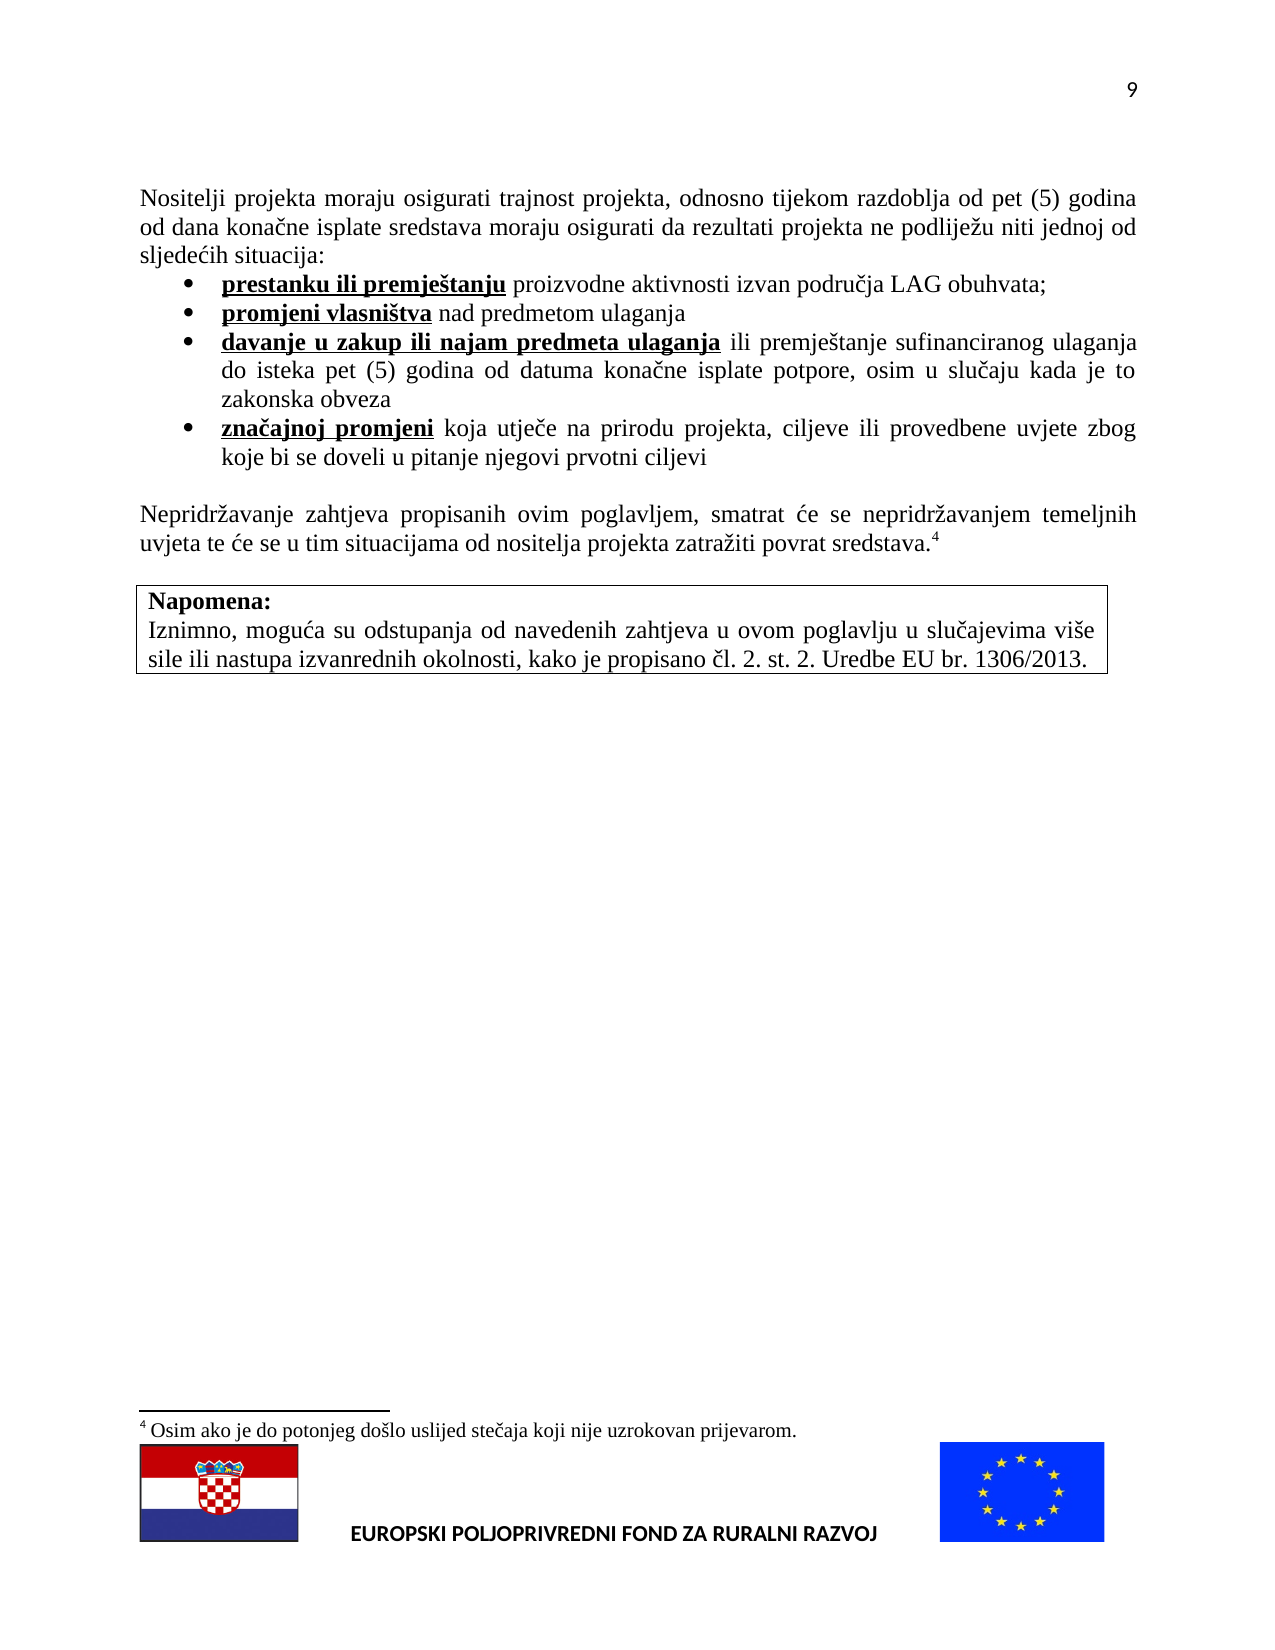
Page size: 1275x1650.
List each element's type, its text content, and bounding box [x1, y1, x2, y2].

list promjeni vlasništva nad predmetom ulaganja [184, 298, 1137, 327]
text Nepridržavanje zahtjeva propisanih ovim poglavljem, smatrat će se nepridržavanjem temeljnih uvjeta te će se u tim situacijama od nositelja projekta zatražiti povrat sredstava. [139, 499, 1137, 557]
picture [939, 1442, 1105, 1542]
text Nositelji projekta moraju osigurati trajnost projekta, odnosno tijekom razdoblja od pet (5) godina od dana konačne isplate sredstava moraju osigurati da rezultati projekta ne podliježu niti jednoj od sljedećih situacija: [139, 183, 1137, 269]
list značajnoj promjeni koja utječe na prirodu projekta, ciljeve ili provedbene uvjete zbog koje bi se doveli u pitanje njegovi prvotni ciljevi [184, 413, 1137, 470]
list davanje u zakup ili najam predmeta ulaganja ili premještanje sufinanciranog ulaganja do isteka pet (5) godina od datuma konačne isplate potpore, osim u slučaju kada je to zakonska obveza [184, 327, 1137, 413]
picture [139, 1444, 299, 1542]
list prestanku ili premještanju proizvodne aktivnosti izvan područja LAG obuhvata; [184, 269, 1137, 298]
table_header Napomena: Iznimno, moguća su odstupanja od navedenih zahtjeva u ovom poglavlju u slučajevima više sile ili nastupa izvanrednih okolnosti, kako je propisano čl. 2. st. 2. Uredbe EU br. 1306/2013. [137, 586, 1107, 673]
